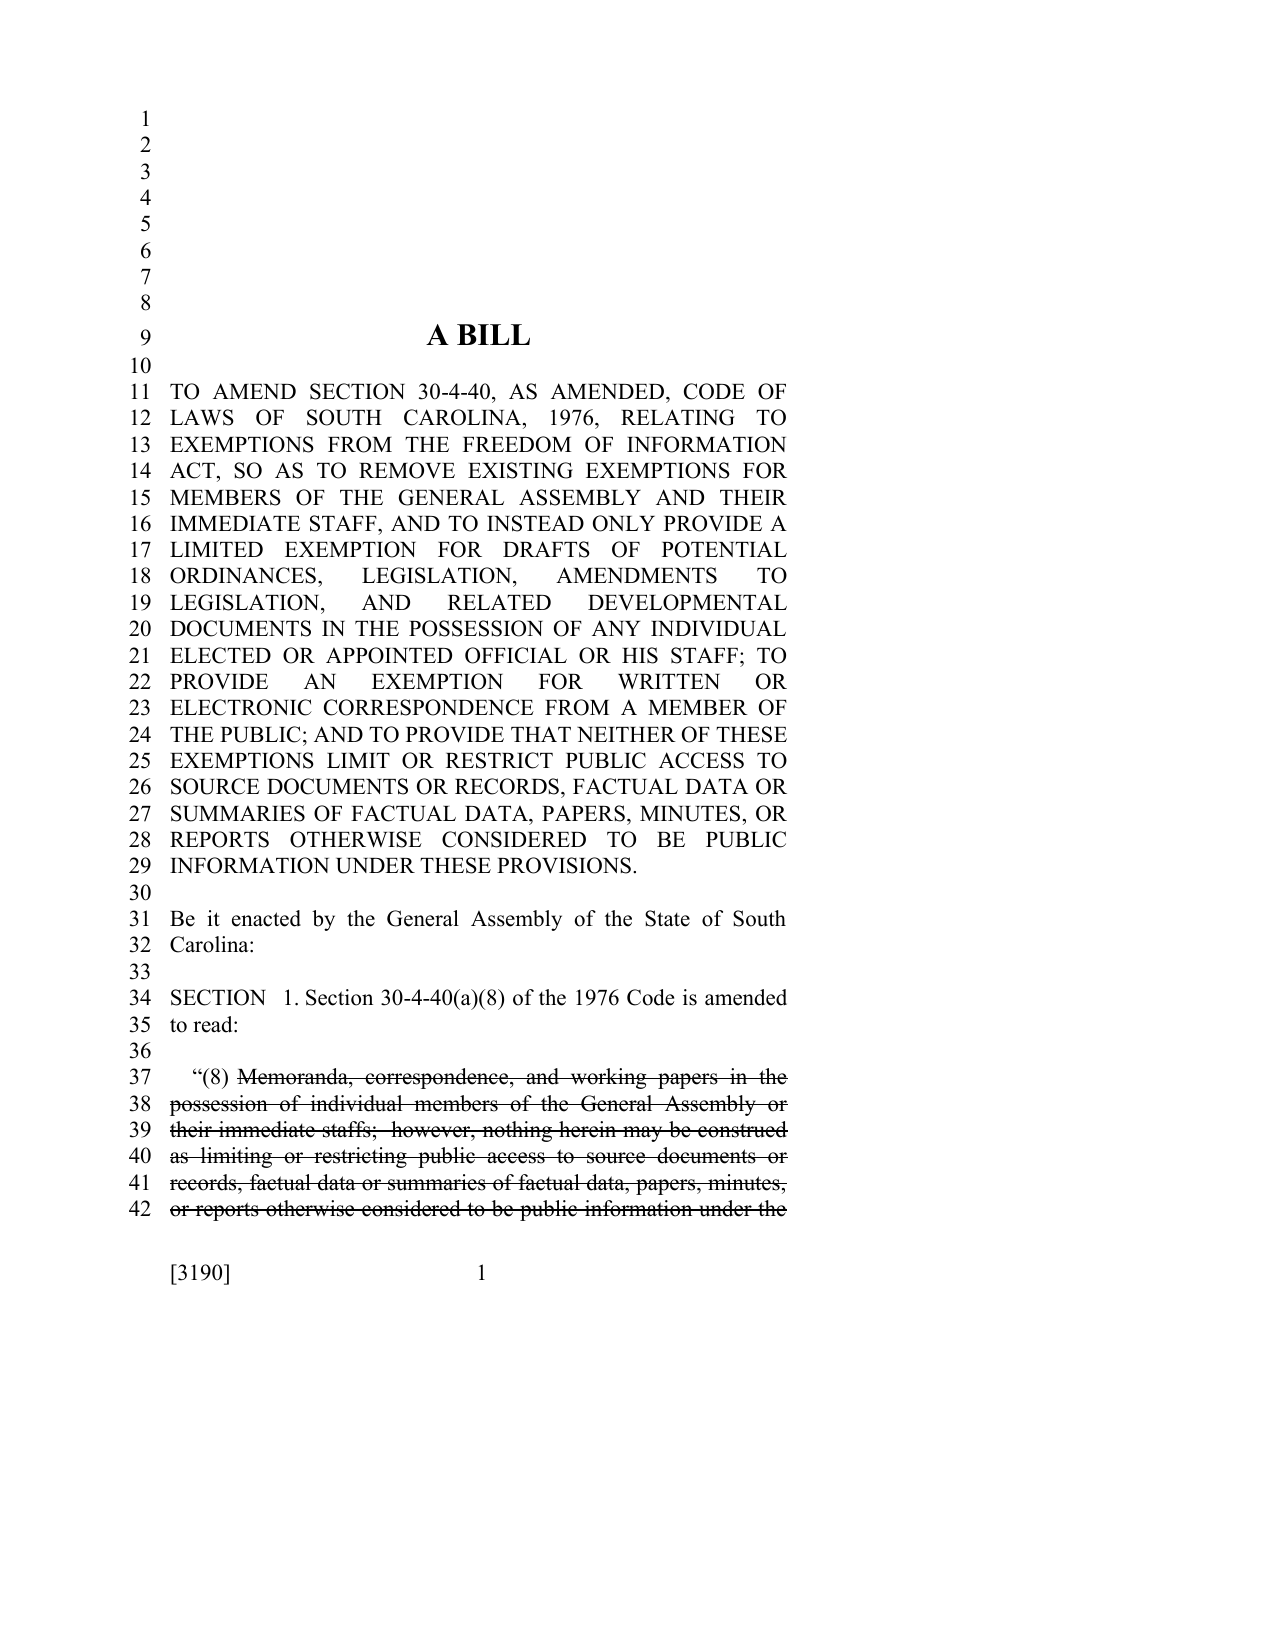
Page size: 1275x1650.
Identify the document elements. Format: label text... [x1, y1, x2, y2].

text SECTION 1. Section 30-4-40(a)(8) of the 1976 Code is amended to read: [169, 984, 787, 1037]
text Be it enacted by the General Assembly of the State of South Carolina: [169, 905, 787, 958]
text A BILL [169, 316, 787, 352]
text TO AMEND SECTION 30-4-40, AS AMENDED, CODE OF LAWS OF SOUTH CAROLINA, 1976, RELATING TO EXEMPTIONS FROM THE FREEDOM OF INFORMATION ACT, SO AS TO REMOVE EXISTING EXEMPTIONS FOR MEMBERS OF THE GENERAL ASSEMBLY AND THEIR IMMEDIATE STAFF, AND TO INSTEAD ONLY PROVIDE A LIMITED EXEMPTION FOR DRAFTS OF POTENTIAL ORDINANCES, LEGISLATION, AMENDMENTS TO LEGISLATION, AND RELATED DEVELOPMENTAL DOCUMENTS IN THE POSSESSION OF ANY INDIVIDUAL ELECTED OR APPOINTED OFFICIAL OR HIS STAFF; TO PROVIDE AN EXEMPTION FOR WRITTEN OR ELECTRONIC CORRESPONDENCE FROM A MEMBER OF THE PUBLIC; AND TO PROVIDE THAT NEITHER OF THESE EXEMPTIONS LIMIT OR RESTRICT PUBLIC ACCESS TO SOURCE DOCUMENTS OR RECORDS, FACTUAL DATA OR SUMMARIES OF FACTUAL DATA, PAPERS, MINUTES, OR REPORTS OTHERWISE CONSIDERED TO BE PUBLIC INFORMATION UNDER THESE PROVISIONS. [169, 378, 787, 879]
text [169, 1184, 787, 1209]
